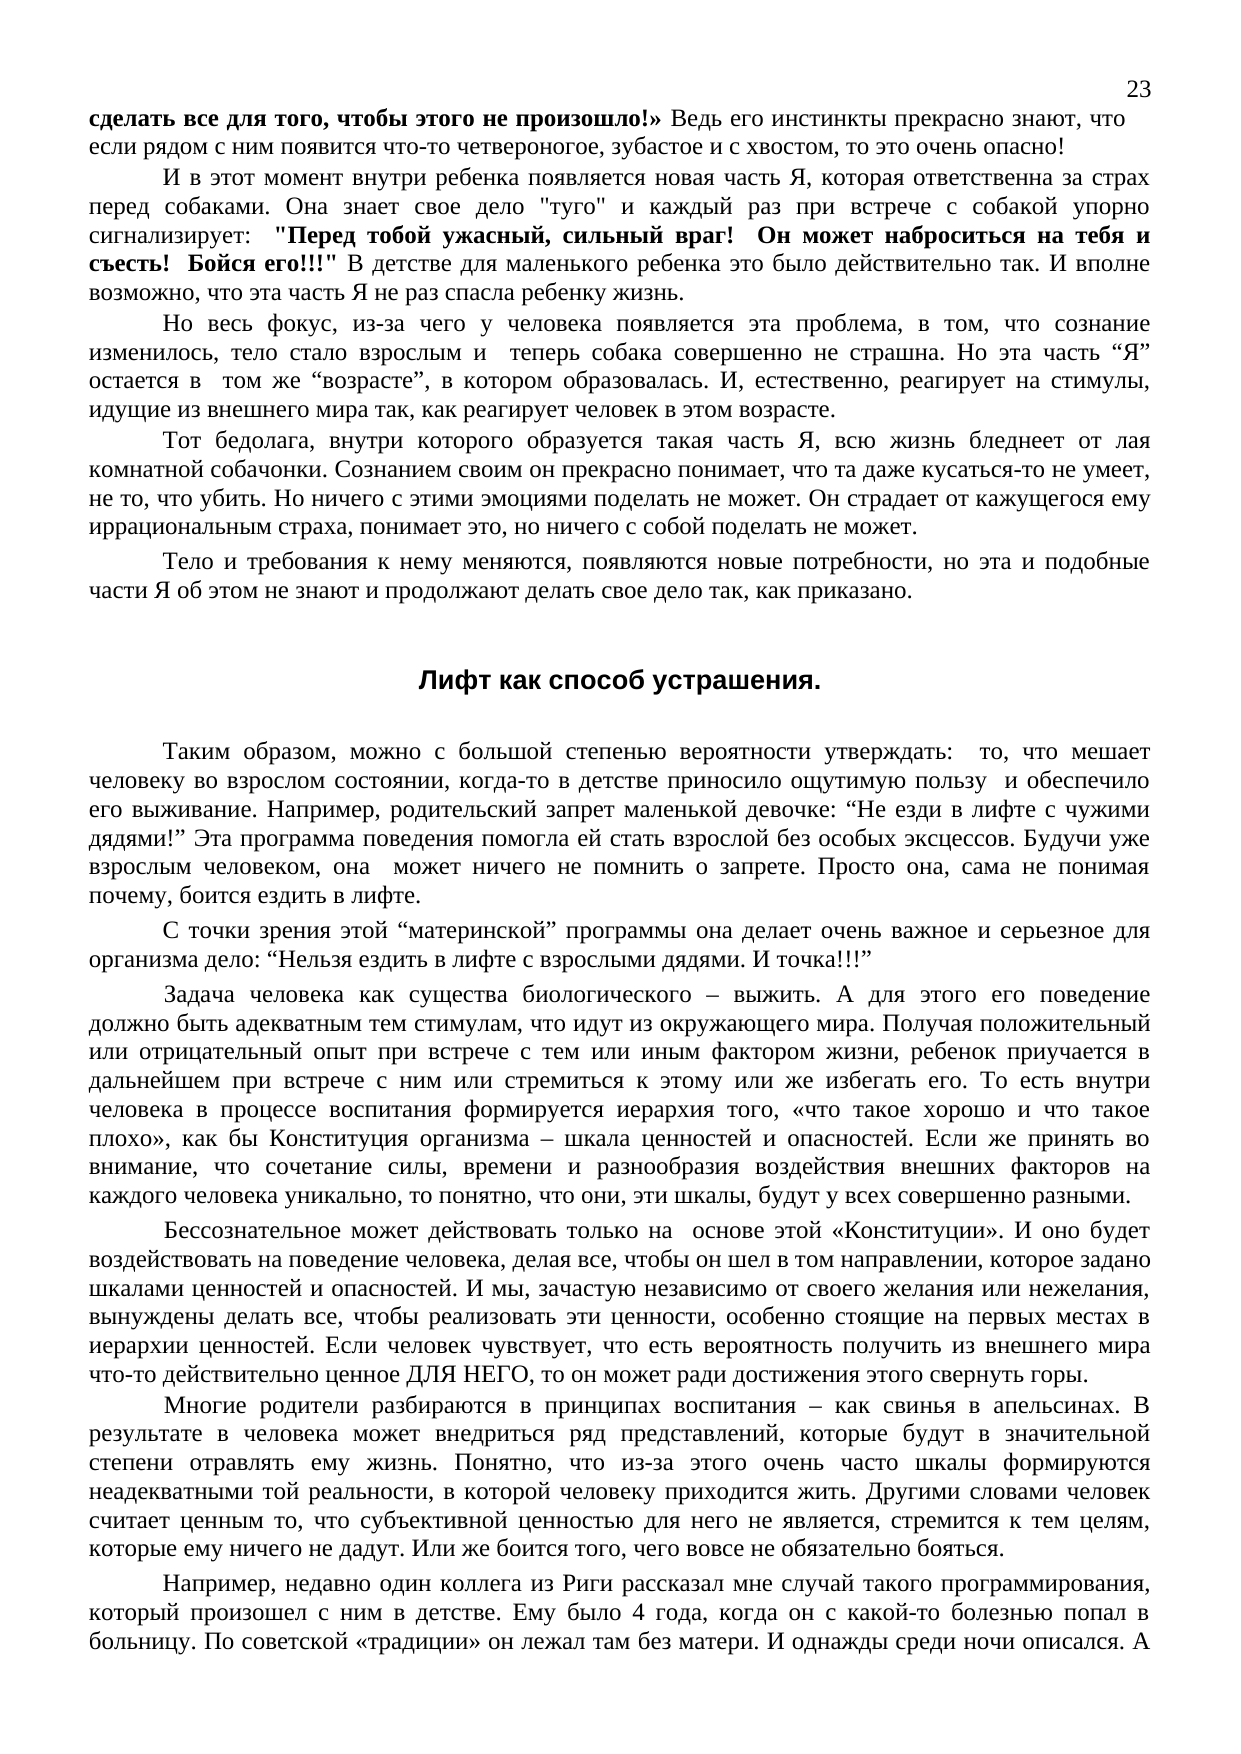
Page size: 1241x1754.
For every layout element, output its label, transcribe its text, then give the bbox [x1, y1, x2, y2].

text Многие родители разбираются в принципах воспитания – как свинья в апельсинах. В результате в человека может внедриться ряд представлений, которые будут в значительной степени отравлять ему жизнь. Понятно, что из-за этого очень часто шкалы формируются неадекватными той реальности, в которой человеку приходится жить. Другими словами человек считает ценным то, что субъективной ценностью для него не является, стремится к тем целям, которые ему ничего не дадут. Или же боится того, чего вовсе не обязательно бояться. [89, 1390, 1152, 1562]
text С точки зрения этой “материнской” программы она делает очень важное и серьезное для организма дело: “Нельзя ездить в лифте с взрослыми дядями. И точка!!!” [89, 915, 1152, 973]
text Таким образом, можно с большой степенью вероятности утверждать: то, что мешает человеку во взрослом состоянии, когда-то в детстве приносило ощутимую пользу и обеспечило его выживание. Например, родительский запрет маленькой девочке: “Не езди в лифте с чужими дядями!” Эта программа поведения помогла ей стать взрослой без особых эксцессов. Будучи уже взрослым человеком, она может ничего не помнить о запрете. Просто она, сама не понимая почему, боится ездить в лифте. [89, 736, 1152, 909]
text Бессознательное может действовать только на основе этой «Конституции». И оно будет воздействовать на поведение человека, делая все, чтобы он шел в том направлении, которое задано шкалами ценностей и опасностей. И мы, зачастую независимо от своего желания или нежелания, вынуждены делать все, чтобы реализовать эти ценности, особенно стоящие на первых местах в иерархии ценностей. Если человек чувствует, что есть вероятность получить из внешнего мира что-то действительно ценное ДЛЯ НЕГО, то он может ради достижения этого свернуть горы. [89, 1215, 1152, 1388]
text И в этот момент внутри ребенка появляется новая часть Я, которая ответственна за страх перед собаками. Она знает свое дело "туго" и каждый раз при встрече с собакой упорно сигнализирует: "Перед тобой ужасный, сильный враг! Он может наброситься на тебя и съесть! Бойся его!!!" В детстве для маленького ребенка это было действительно так. И вполне возможно, что эта часть Я не раз спасла ребенку жизнь. [89, 162, 1152, 306]
text Но весь фокус, из-за чего у человека появляется эта проблема, в том, что сознание изменилось, тело стало взрослым и теперь собака совершенно не страшна. Но эта часть “Я” остается в том же “возрасте”, в котором образовалась. И, естественно, реагирует на стимулы, идущие из внешнего мира так, как реагирует человек в этом возрасте. [89, 308, 1152, 423]
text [89, 103, 1152, 160]
subtitle Лифт как способ устрашения. [89, 664, 1152, 695]
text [89, 1568, 1152, 1655]
text Задача человека как существа биологического – выжить. А для этого его поведение должно быть адекватным тем стимулам, что идут из окружающего мира. Получая положительный или отрицательный опыт при встрече с тем или иным фактором жизни, ребенок приучается в дальнейшем при встрече с ним или стремиться к этому или же избегать его. То есть внутри человека в процессе воспитания формируется иерархия того, «что такое хорошо и что такое плохо», как бы Конституция организма – шкала ценностей и опасностей. Если же принять во внимание, что сочетание силы, времени и разнообразия воздействия внешних факторов на каждого человека уникально, то понятно, что они, эти шкалы, будут у всех совершенно разными. [89, 979, 1152, 1209]
text Тот бедолага, внутри которого образуется такая часть Я, всю жизнь бледнеет от лая комнатной собачонки. Сознанием своим он прекрасно понимает, что та даже кусаться-то не умеет, не то, что убить. Но ничего с этими эмоциями поделать не может. Он страдает от кажущегося ему иррациональным страха, понимает это, но ничего с собой поделать не может. [89, 425, 1152, 540]
text Тело и требования к нему меняются, появляются новые потребности, но эта и подобные части Я об этом не знают и продолжают делать свое дело так, как приказано. [89, 546, 1152, 604]
